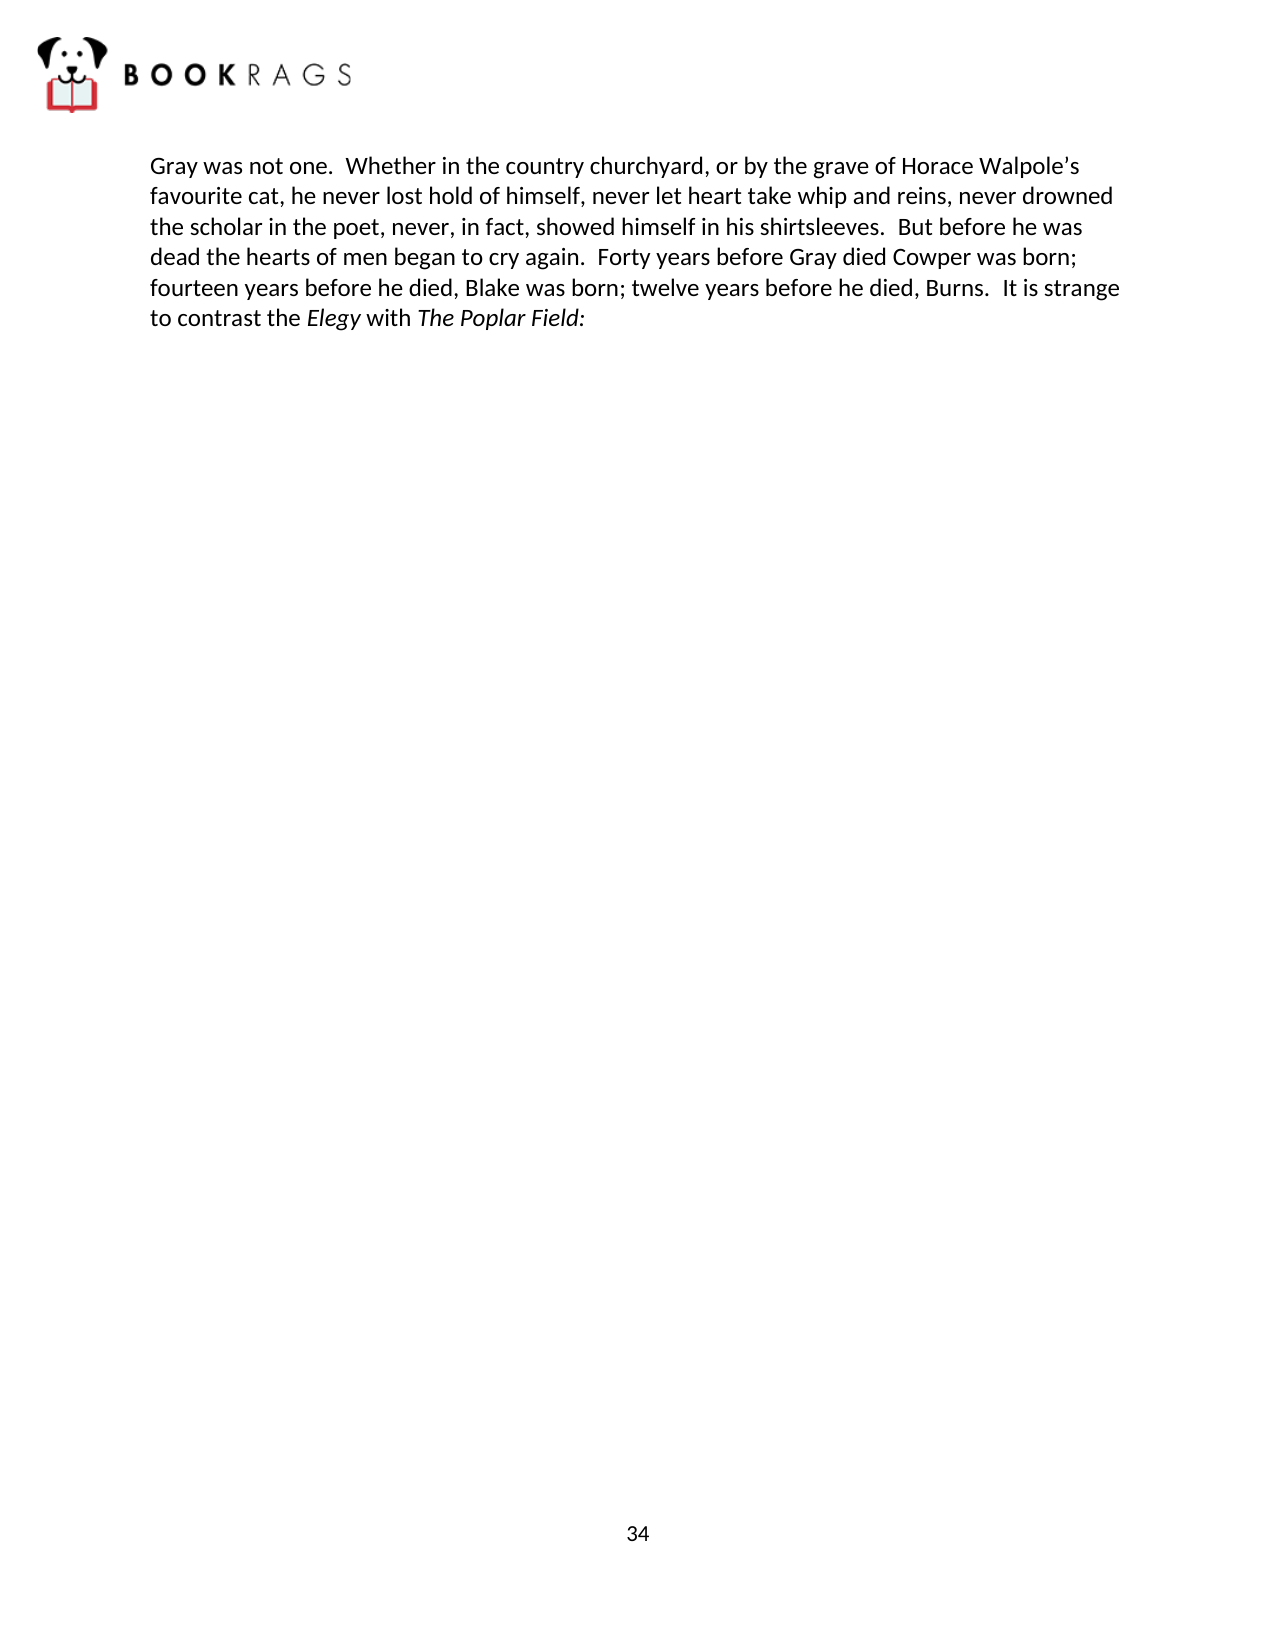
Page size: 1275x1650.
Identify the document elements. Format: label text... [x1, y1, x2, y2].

picture [37, 37, 351, 113]
text Gray was not one. Whether in the country churchyard, or by the grave of Horace Walpole’s favourite cat, he never lost hold of himself, never let heart take whip and reins, never drowned the scholar in the poet, never, in fact, showed himself in his shirtsleeves. But before he was dead the hearts of men began to cry again. Forty years before Gray died Cowper was born; fourteen years before he died, Blake was born; twelve years before he died, Burns. It is strange to contrast the Elegy with The Poplar Field: [150, 150, 1125, 333]
